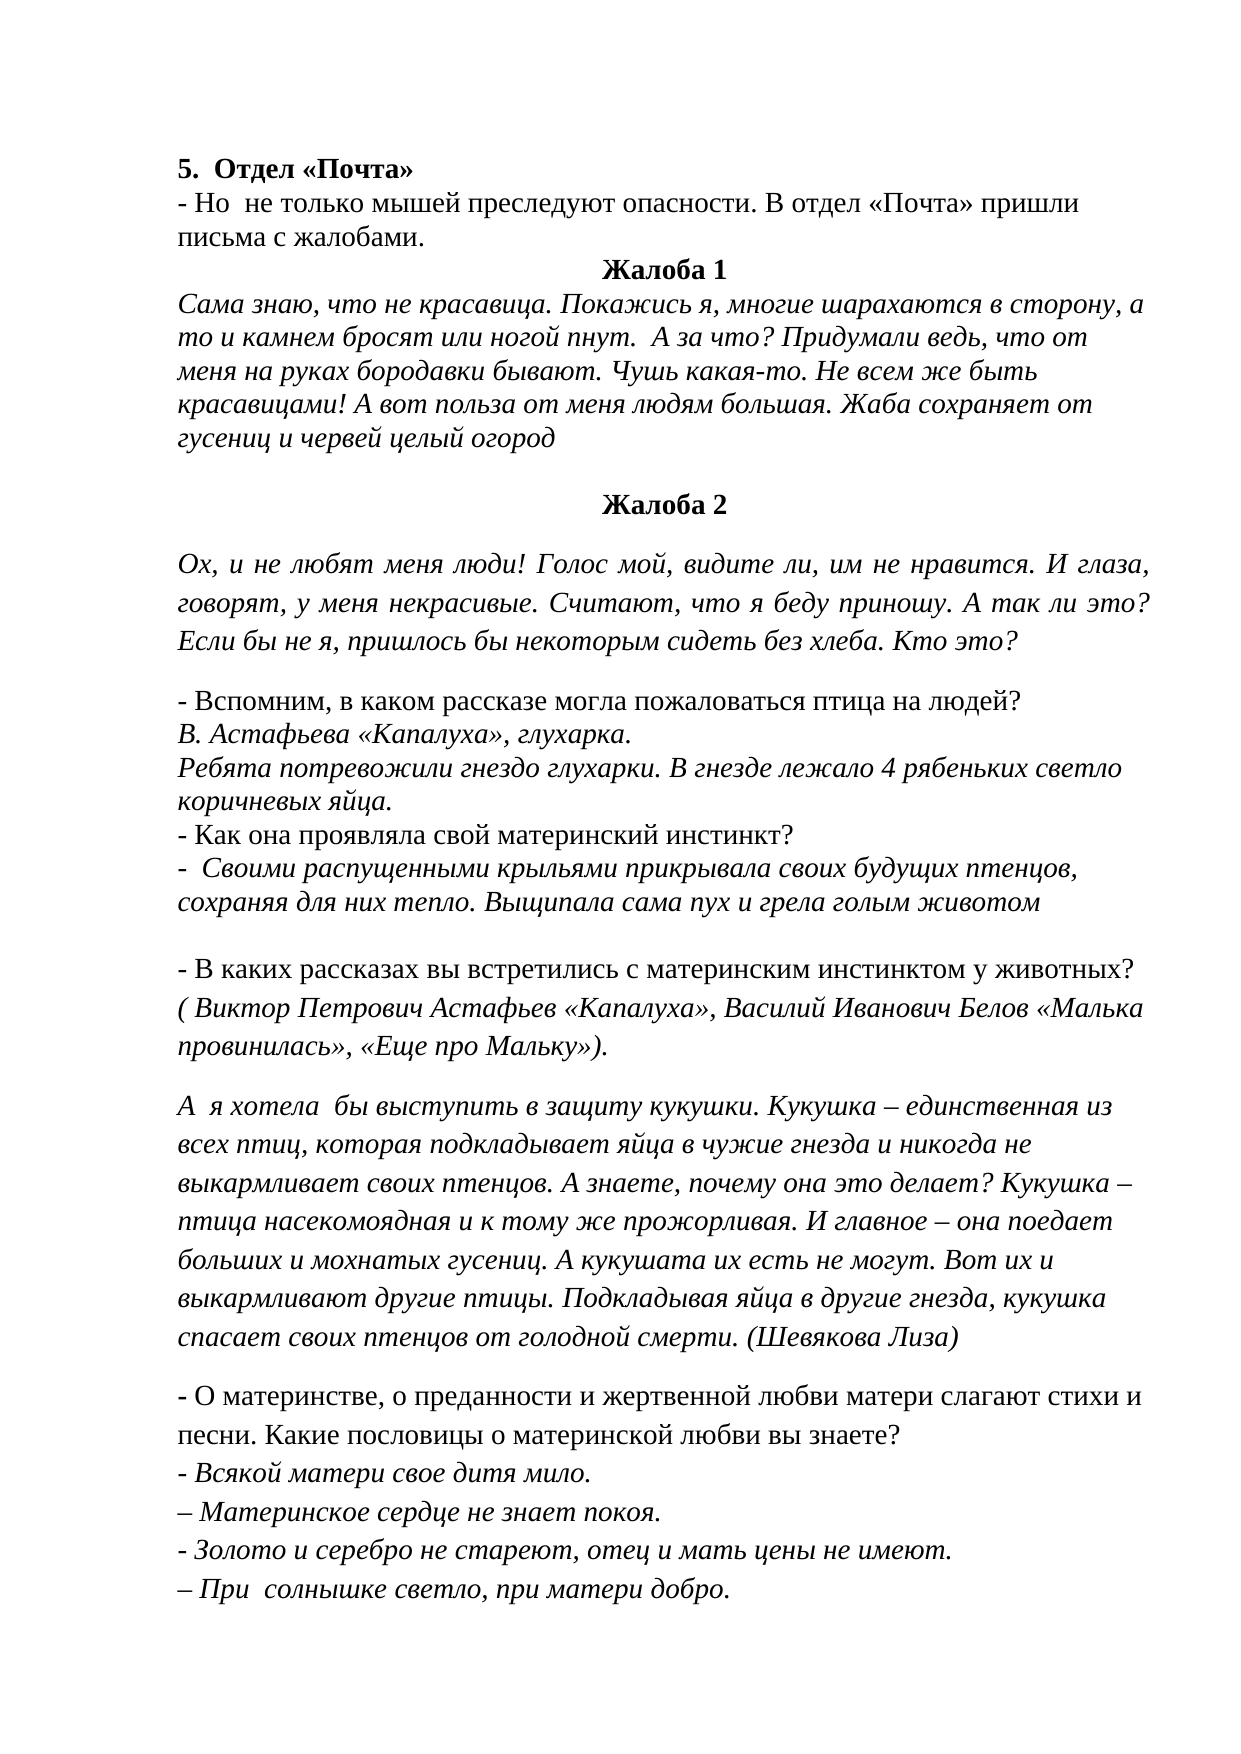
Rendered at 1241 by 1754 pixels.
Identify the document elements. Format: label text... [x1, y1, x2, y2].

text - Своими распущенными крыльями прикрывала своих будущих птенцов, сохраняя для них тепло. Выщипала сама пух и грела голым животом [177, 851, 1152, 918]
text - Вспомним, в каком рассказе могла пожаловаться птица на людей? [177, 683, 1152, 716]
text - Но не только мышей преследуют опасности. В отдел «Почта» пришли письма с жалобами. [177, 185, 1152, 252]
text Жалоба 1 [177, 252, 1152, 286]
text Жалоба 2 [177, 487, 1152, 521]
text Сама знаю, что не красавица. Покажись я, многие шарахаются в сторону, а то и камнем бросят или ногой пнут. А за что? Придумали ведь, что от меня на руках бородавки бывают. Чушь какая-то. Не всем же быть красавицами! А вот польза от меня людям большая. Жаба сохраняет от гусениц и червей целый огород [177, 286, 1152, 453]
text - Как она проявляла свой материнский инстинкт? [177, 817, 1152, 851]
text - О материнстве, о преданности и жертвенной любви матери слагают стихи и песни. Какие пословицы о материнской любви вы знаете? - Всякой матери свое дитя мило. – Материнское сердце не знает покоя. - Золото и серебро не стареют, отец и мать цены не имеют. – При солнышке светло, при матери добро. [177, 1378, 1152, 1604]
text В. Астафьева «Капалуха», глухарка. [177, 716, 1152, 750]
text Ребята потревожили гнездо глухарки. В гнезде лежало 4 рябеньких светло коричневых яйца. [177, 750, 1152, 817]
text Ох, и не любят меня люди! Голос мой, видите ли, им не нравится. И глаза, говорят, у меня некрасивые. Считают, что я беду приношу. А так ли это? Если бы не я, пришлось бы некоторым сидеть без хлеба. Кто это? [177, 546, 1152, 657]
text - В каких рассказах вы встретились с материнским инстинктом у животных? ( Виктор Петрович Астафьев «Капалуха», Василий Иванович Белов «Малька провинилась», «Еще про Мальку»). [177, 951, 1152, 1062]
text А я хотела бы выступить в защиту кукушки. Кукушка – единственная из всех птиц, которая подкладывает яйца в чужие гнезда и никогда не выкармливает своих птенцов. А знаете, почему она это делает? Кукушка – птица насекомоядная и к тому же прожорливая. И главное – она поедает больших и мохнатых гусениц. А кукушата их есть не могут. Вот их и выкармливают другие птицы. Подкладывая яйца в другие гнезда, кукушка спасает своих птенцов от голодной смерти. (Шевякова Лиза) [177, 1088, 1152, 1352]
text 5. Отдел «Почта» [177, 152, 1152, 185]
